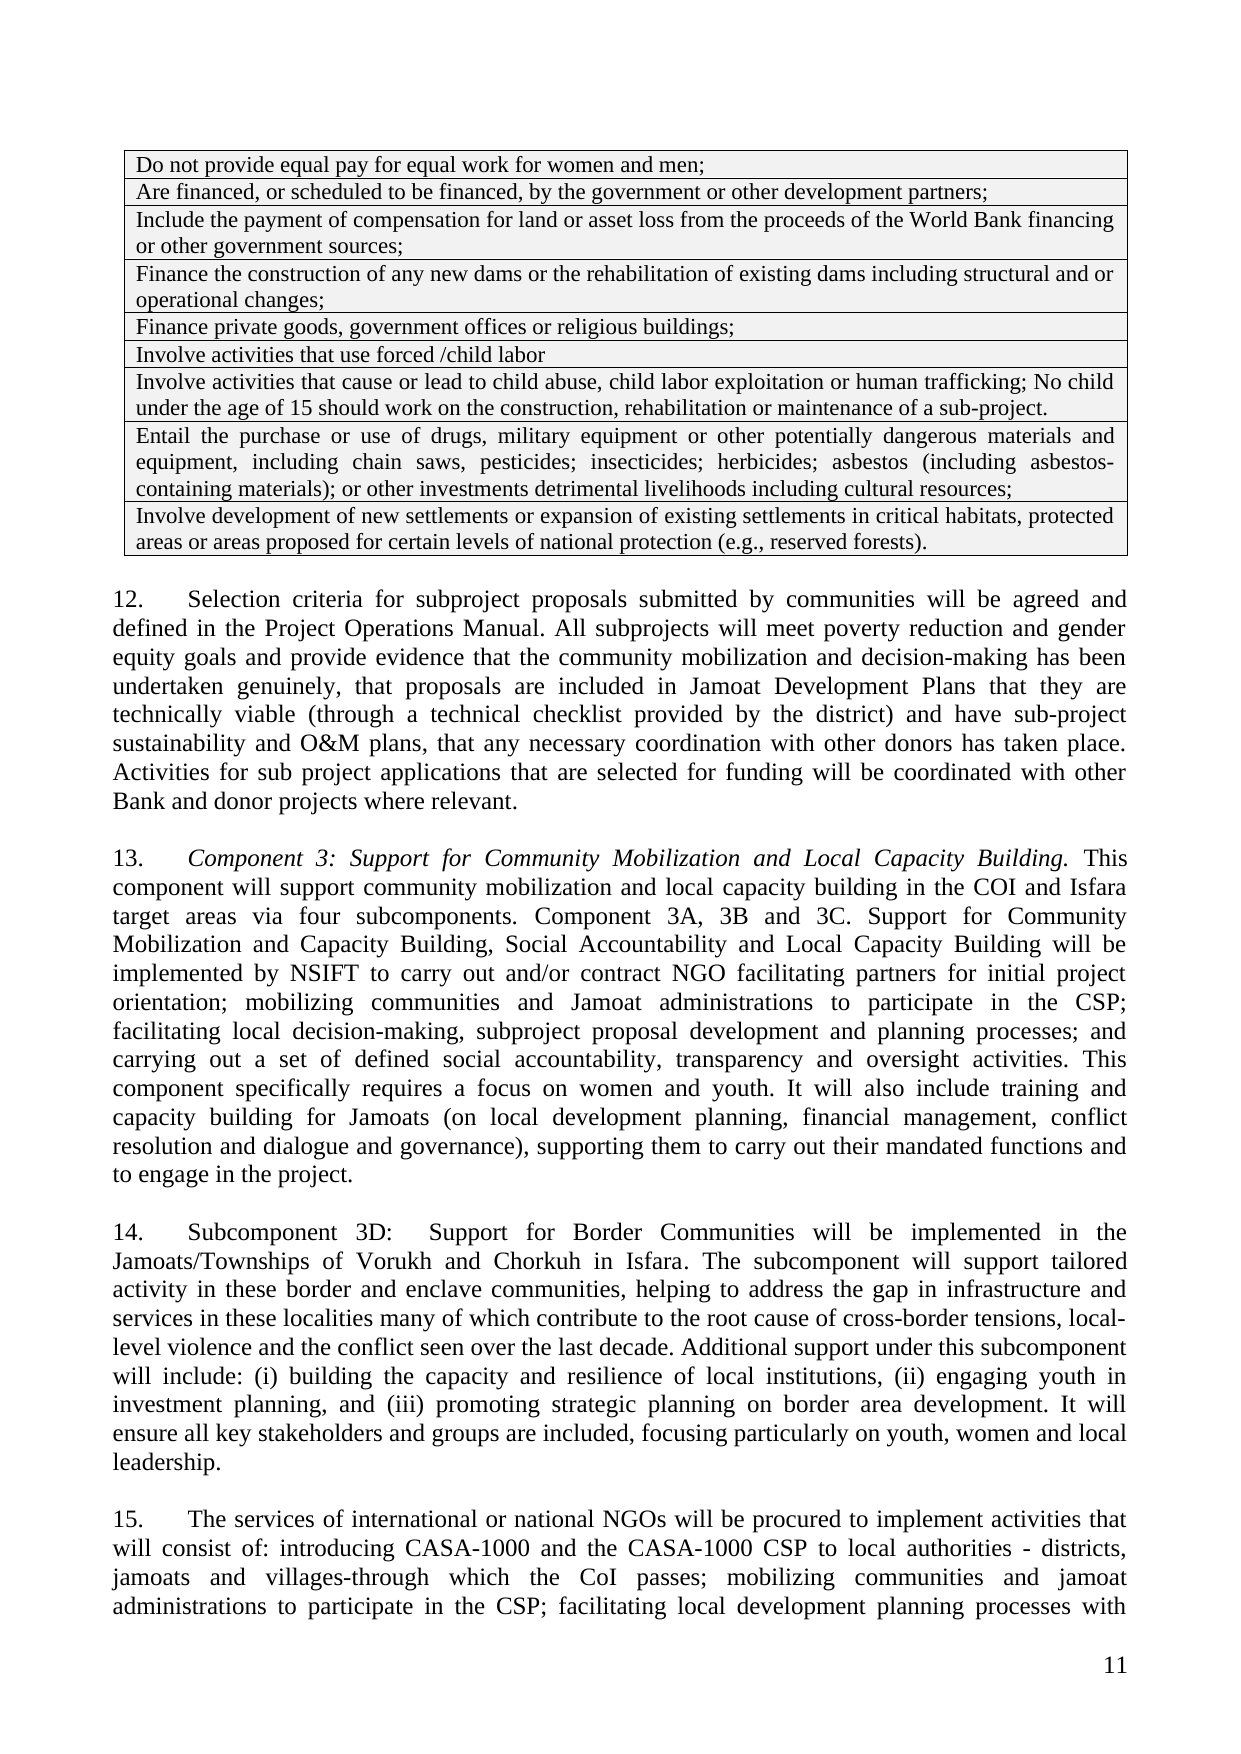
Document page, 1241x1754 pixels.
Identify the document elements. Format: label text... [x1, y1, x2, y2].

table_cell Entail the purchase or use of drugs, military equipment or other potentially dangerous materials and equipment, including chain saws, pesticides; insecticides; herbicides; asbestos (including asbestos-containing materials); or other investments detrimental livelihoods including cultural resources; [125, 422, 1127, 501]
table_cell Finance the construction of any new dams or the rehabilitation of existing dams including structural and or operational changes; [125, 260, 1127, 312]
table_cell Involve development of new settlements or expansion of existing settlements in critical habitats, protected areas or areas proposed for certain levels of national protection (e.g., reserved forests). [125, 502, 1127, 555]
table_cell Finance private goods, government offices or religious buildings; [125, 313, 1127, 340]
list Subcomponent 3D: Support for Border Communities will be implemented in the Jamoats/Townships of Vorukh and Chorkuh in Isfara. The subcomponent will support tailored activity in these border and enclave communities, helping to address the gap in infrastructure and services in these localities many of which contribute to the root cause of cross-border tensions, local-level violence and the conflict seen over the last decade. Additional support under this subcomponent will include: (i) building the capacity and resilience of local institutions, (ii) engaging youth in investment planning, and (iii) promoting strategic planning on border area development. It will ensure all key stakeholders and groups are included, focusing particularly on youth, women and local leadership. [112, 1217, 1128, 1476]
table_cell Involve activities that cause or lead to child abuse, child labor exploitation or human trafficking; No child under the age of 15 should work on the construction, rehabilitation or maintenance of a sub-project. [125, 368, 1127, 421]
table_cell Are financed, or scheduled to be financed, by the government or other development partners; [125, 179, 1127, 205]
table_cell Do not provide equal pay for equal work for women and men; [125, 151, 1127, 177]
table_cell Include the payment of compensation for land or asset loss from the proceeds of the World Bank financing or other government sources; [125, 206, 1127, 258]
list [112, 1504, 1128, 1619]
table_cell Involve activities that use forced /child labor [125, 341, 1127, 367]
list Selection criteria for subproject proposals submitted by communities will be agreed and defined in the Project Operations Manual. All subprojects will meet poverty reduction and gender equity goals and provide evidence that the community mobilization and decision-making has been undertaken genuinely, that proposals are included in Jamoat Development Plans that they are technically viable (through a technical checklist provided by the district) and have sub-project sustainability and O&M plans, that any necessary coordination with other donors has taken place. Activities for sub project applications that are selected for funding will be coordinated with other Bank and donor projects where relevant. [112, 584, 1128, 814]
list Component 3: Support for Community Mobilization and Local Capacity Building. This component will support community mobilization and local capacity building in the COI and Isfara target areas via four subcomponents. Сomponent 3A, 3B and 3C. Support for Community Mobilization and Capacity Building, Social Accountability and Local Capacity Building will be implemented by NSIFT to carry out and/or contract NGO facilitating partners for initial project orientation; mobilizing communities and Jamoat administrations to participate in the CSP; facilitating local decision-making, subproject proposal development and planning processes; and carrying out a set of defined social accountability, transparency and oversight activities. This component specifically requires a focus on women and youth. It will also include training and capacity building for Jamoats (on local development planning, financial management, conflict resolution and dialogue and governance), supporting them to carry out their mandated functions and to engage in the project. [112, 843, 1128, 1188]
